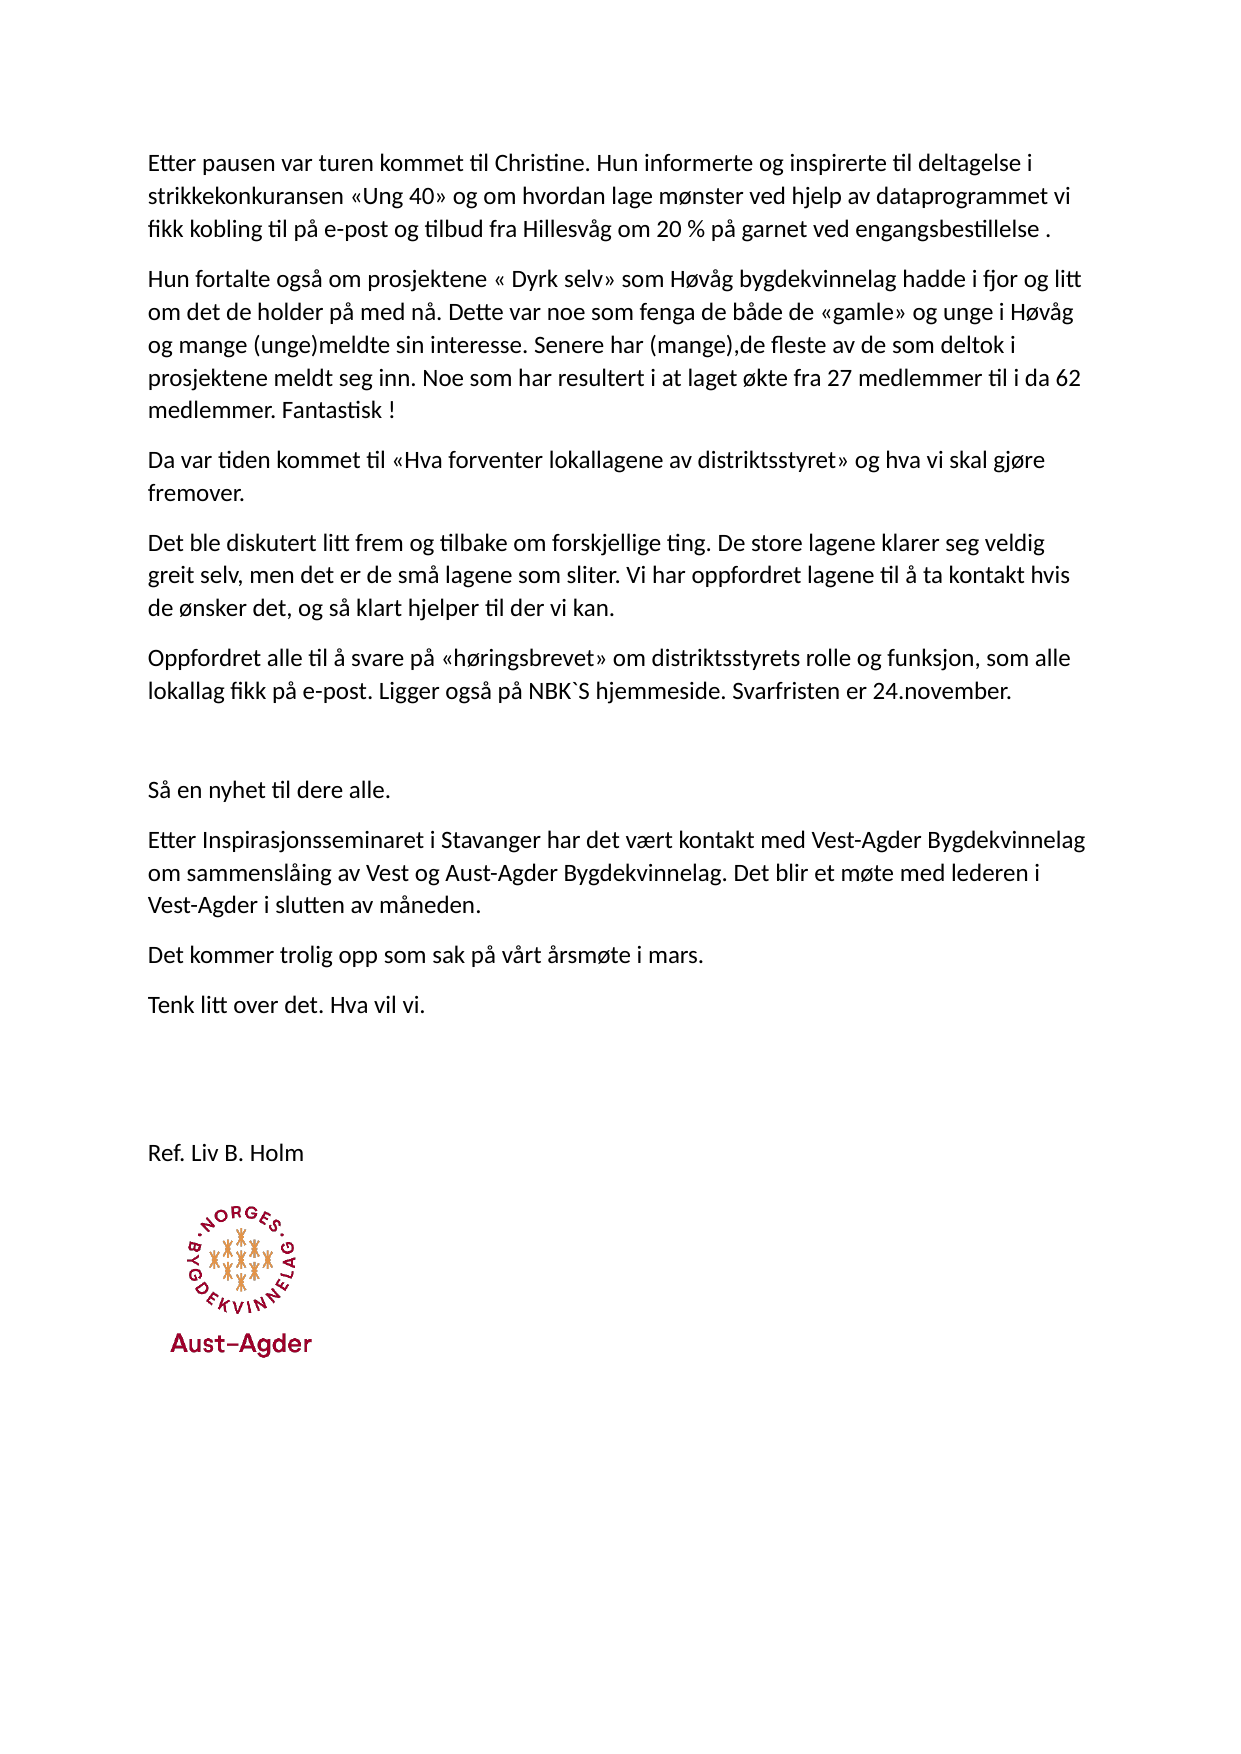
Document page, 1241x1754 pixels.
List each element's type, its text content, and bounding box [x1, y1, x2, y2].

text Det kommer trolig opp som sak på vårt årsmøte i mars. [148, 939, 1093, 970]
text Ref. Liv B. Holm [148, 1138, 1093, 1168]
text Det ble diskutert litt frem og tilbake om forskjellige ting. De store lagene klarer seg veldig greit selv, men det er de små lagene som sliter. Vi har oppfordret lagene til å ta kontakt hvis de ønsker det, og så klart hjelper til der vi kan. [148, 527, 1093, 623]
text Oppfordret alle til å svare på «høringsbrevet» om distriktsstyrets rolle og funksjon, som alle lokallag fikk på e-post. Ligger også på NBK`S hjemmeside. Svarfristen er 24.november. [148, 642, 1093, 706]
picture [147, 1187, 334, 1374]
text Tenk litt over det. Hva vil vi. [148, 989, 1093, 1019]
text Etter Inspirasjonsseminaret i Stavanger har det vært kontakt med Vest-Agder Bygdekvinnelag om sammenslåing av Vest og Aust-Agder Bygdekvinnelag. Det blir et møte med lederen i Vest-Agder i slutten av måneden. [148, 824, 1093, 920]
text Etter pausen var turen kommet til Christine. Hun informerte og inspirerte til deltagelse i strikkekonkuransen «Ung 40» og om hvordan lage mønster ved hjelp av dataprogrammet vi fikk kobling til på e-post og tilbud fra Hillesvåg om 20 % på garnet ved engangsbestillelse . [148, 148, 1093, 244]
text Da var tiden kommet til «Hva forventer lokallagene av distriktsstyret» og hva vi skal gjøre fremover. [148, 444, 1093, 508]
text Så en nyhet til dere alle. [148, 774, 1093, 805]
text Hun fortalte også om prosjektene « Dyrk selv» som Høvåg bygdekvinnelag hadde i fjor og litt om det de holder på med nå. Dette var noe som fenga de både de «gamle» og unge i Høvåg og mange (unge)meldte sin interesse. Senere har (mange),de fleste av de som deltok i prosjektene meldt seg inn. Noe som har resultert i at laget økte fra 27 medlemmer til i da 62 medlemmer. Fantastisk ! [148, 263, 1093, 425]
